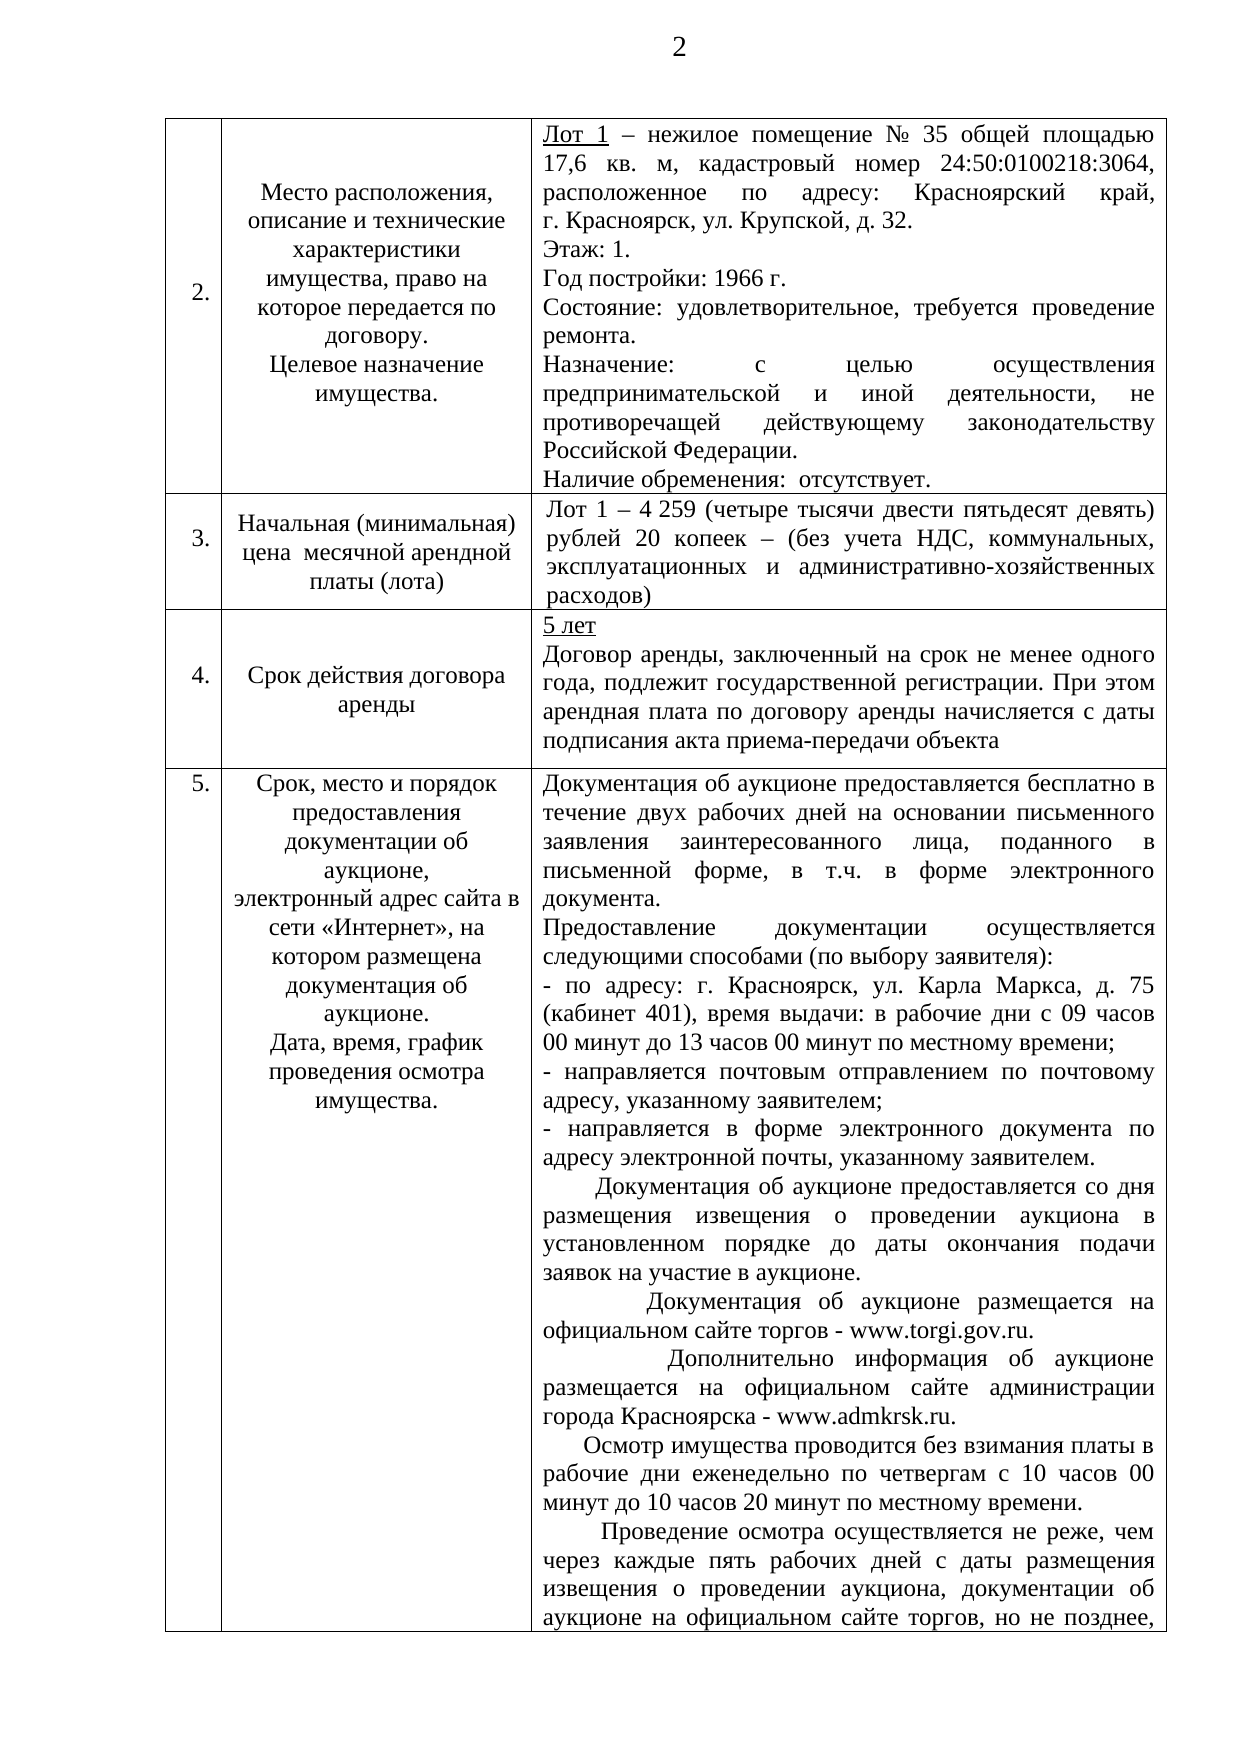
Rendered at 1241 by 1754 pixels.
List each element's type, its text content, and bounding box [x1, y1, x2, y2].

table_cell [166, 610, 221, 767]
table_cell [166, 494, 221, 609]
table_cell [166, 769, 221, 1631]
table_cell Срок действия договора аренды [222, 610, 531, 767]
table_cell [166, 119, 221, 493]
table_cell Начальная (минимальная) цена месячной арендной платы (лота) [222, 494, 531, 609]
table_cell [222, 769, 531, 1631]
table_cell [532, 769, 1166, 1631]
table_cell Лот 1 – 4 259 (четыре тысячи двести пятьдесят девять) рублей 20 копеек – (без учета НДС, коммунальных, эксплуатационных и административно-хозяйственных расходов) [532, 494, 1166, 609]
table_cell 5 лет Договор аренды, заключенный на срок не менее одного года, подлежит государственной регистрации. При этом арендная плата по договору аренды начисляется с даты подписания акта приема-передачи объекта [532, 610, 1166, 767]
table_cell Лот 1 – нежилое помещение № 35 общей площадью 17,6 кв. м, кадастровый номер 24:50:0100218:3064, расположенное по адресу: Красноярский край, г. Красноярск, ул. Крупской, д. 32. Этаж: 1. Год постройки: 1966 г. Состояние: удовлетворительное, требуется проведение ремонта. Назначение: с целью осуществления предпринимательской и иной деятельности, не противоречащей действующему законодательству Российской Федерации. Наличие обременения: отсутствует. [532, 119, 1166, 493]
table_cell Место расположения, описание и технические характеристики имущества, право на которое передается по договору. Целевое назначение имущества. [222, 119, 531, 493]
